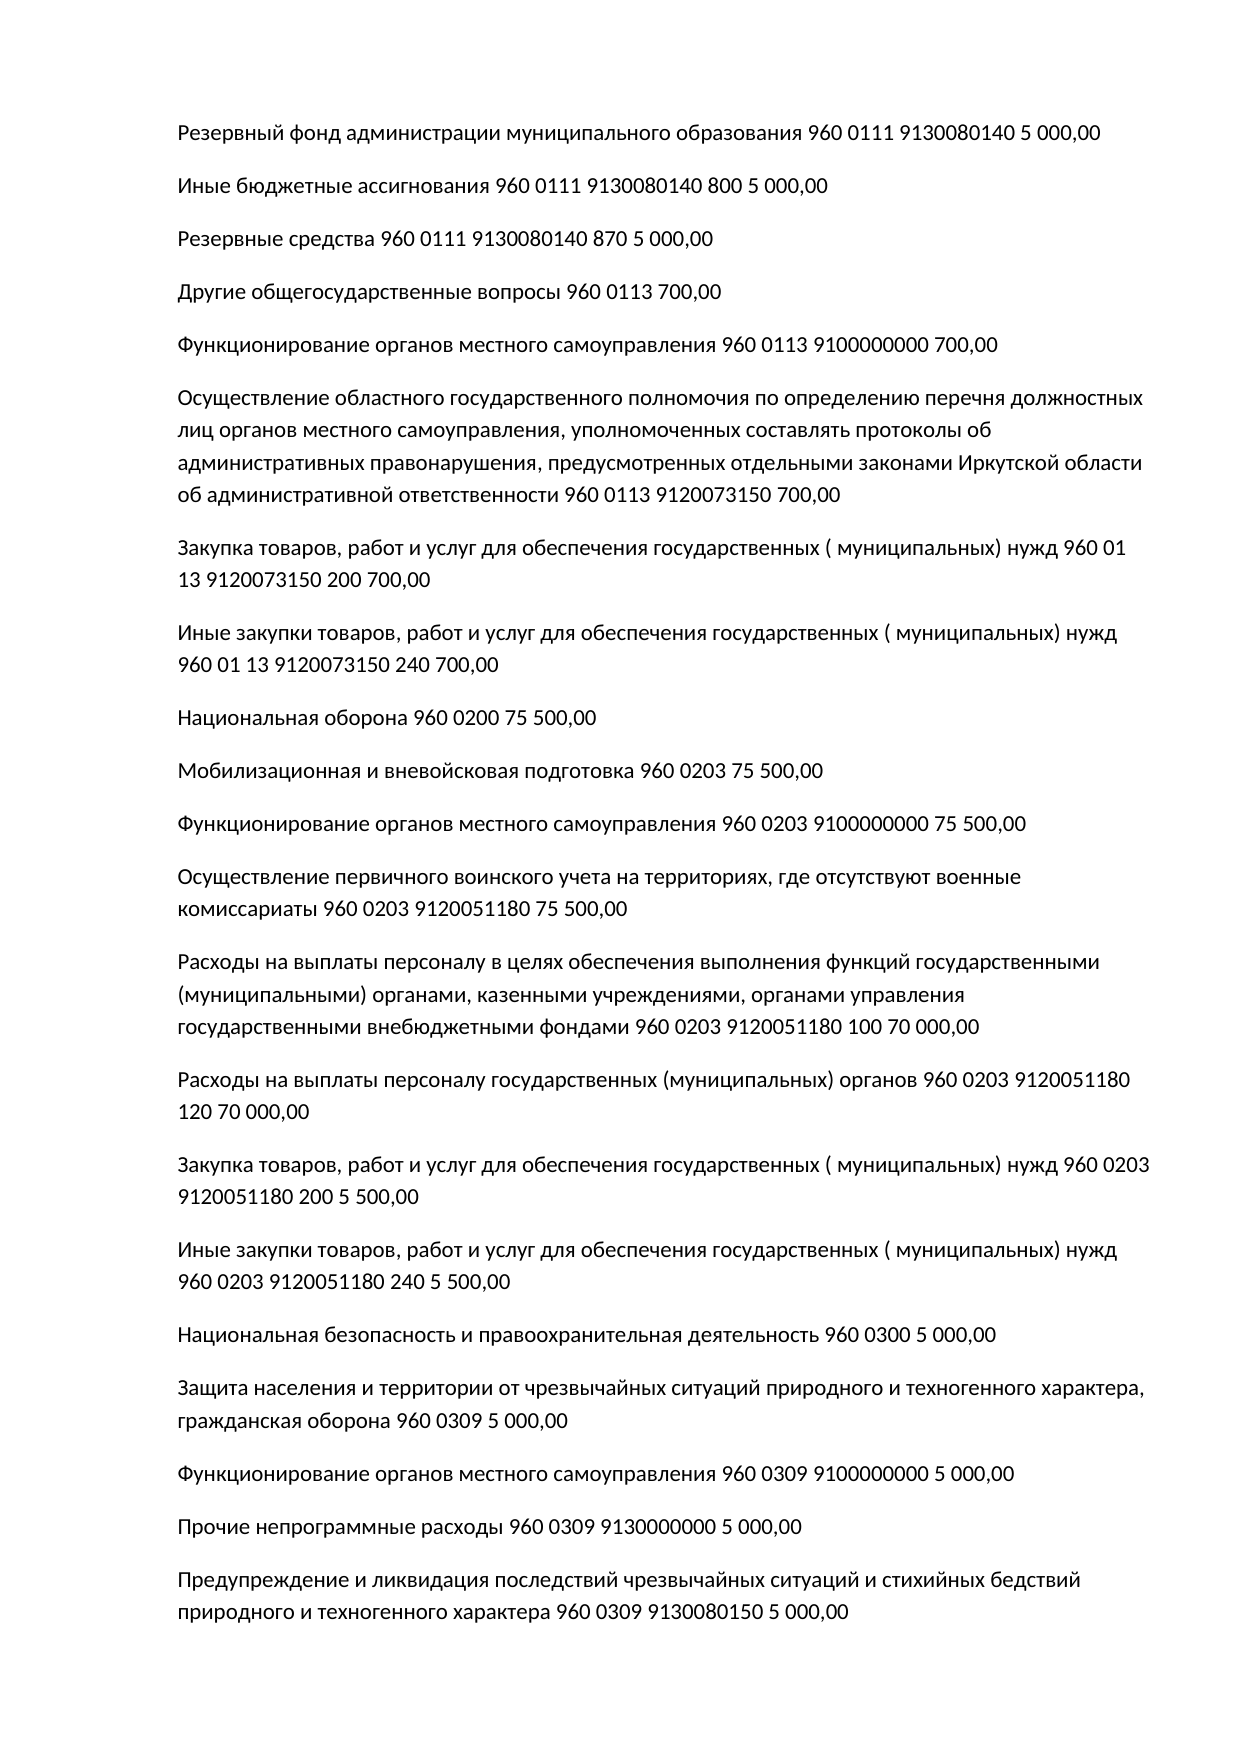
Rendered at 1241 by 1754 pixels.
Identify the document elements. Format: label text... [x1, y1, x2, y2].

text Функционирование органов местного самоуправления 960 0113 9100000000 700,00 [177, 330, 1152, 358]
text Расходы на выплаты персоналу государственных (муниципальных) органов 960 0203 9120051180 120 70 000,00 [177, 1065, 1152, 1125]
text Прочие непрограммные расходы 960 0309 9130000000 5 000,00 [177, 1512, 1152, 1540]
text Иные закупки товаров, работ и услуг для обеспечения государственных ( муниципальных) нужд 960 01 13 9120073150 240 700,00 [177, 618, 1152, 678]
text Иные бюджетные ассигнования 960 0111 9130080140 800 5 000,00 [177, 171, 1152, 199]
text Национальная безопасность и правоохранительная деятельность 960 0300 5 000,00 [177, 1321, 1152, 1348]
text Осуществление областного государственного полномочия по определению перечня должностных лиц органов местного самоуправления, уполномоченных составлять протоколы об административных правонарушения, предусмотренных отдельными законами Иркутской области об административной ответственности 960 0113 9120073150 700,00 [177, 383, 1152, 508]
text Расходы на выплаты персоналу в целях обеспечения выполнения функций государственными (муниципальными) органами, казенными учреждениями, органами управления государственными внебюджетными фондами 960 0203 9120051180 100 70 000,00 [177, 947, 1152, 1040]
text Другие общегосударственные вопросы 960 0113 700,00 [177, 277, 1152, 305]
text Предупреждение и ликвидация последствий чрезвычайных ситуаций и стихийных бедствий природного и техногенного характера 960 0309 9130080150 5 000,00 [177, 1565, 1152, 1625]
text Закупка товаров, работ и услуг для обеспечения государственных ( муниципальных) нужд 960 0203 9120051180 200 5 500,00 [177, 1150, 1152, 1210]
text Иные закупки товаров, работ и услуг для обеспечения государственных ( муниципальных) нужд 960 0203 9120051180 240 5 500,00 [177, 1235, 1152, 1296]
text Осуществление первичного воинского учета на территориях, где отсутствуют военные комиссариаты 960 0203 9120051180 75 500,00 [177, 862, 1152, 922]
text Мобилизационная и вневойсковая подготовка 960 0203 75 500,00 [177, 756, 1152, 784]
text Закупка товаров, работ и услуг для обеспечения государственных ( муниципальных) нужд 960 01 13 9120073150 200 700,00 [177, 533, 1152, 593]
text Резервный фонд администрации муниципального образования 960 0111 9130080140 5 000,00 [177, 118, 1152, 146]
text Защита населения и территории от чрезвычайных ситуаций природного и техногенного характера, гражданская оборона 960 0309 5 000,00 [177, 1373, 1152, 1434]
text Национальная оборона 960 0200 75 500,00 [177, 703, 1152, 731]
text Функционирование органов местного самоуправления 960 0203 9100000000 75 500,00 [177, 809, 1152, 837]
text Резервные средства 960 0111 9130080140 870 5 000,00 [177, 224, 1152, 252]
text Функционирование органов местного самоуправления 960 0309 9100000000 5 000,00 [177, 1459, 1152, 1487]
